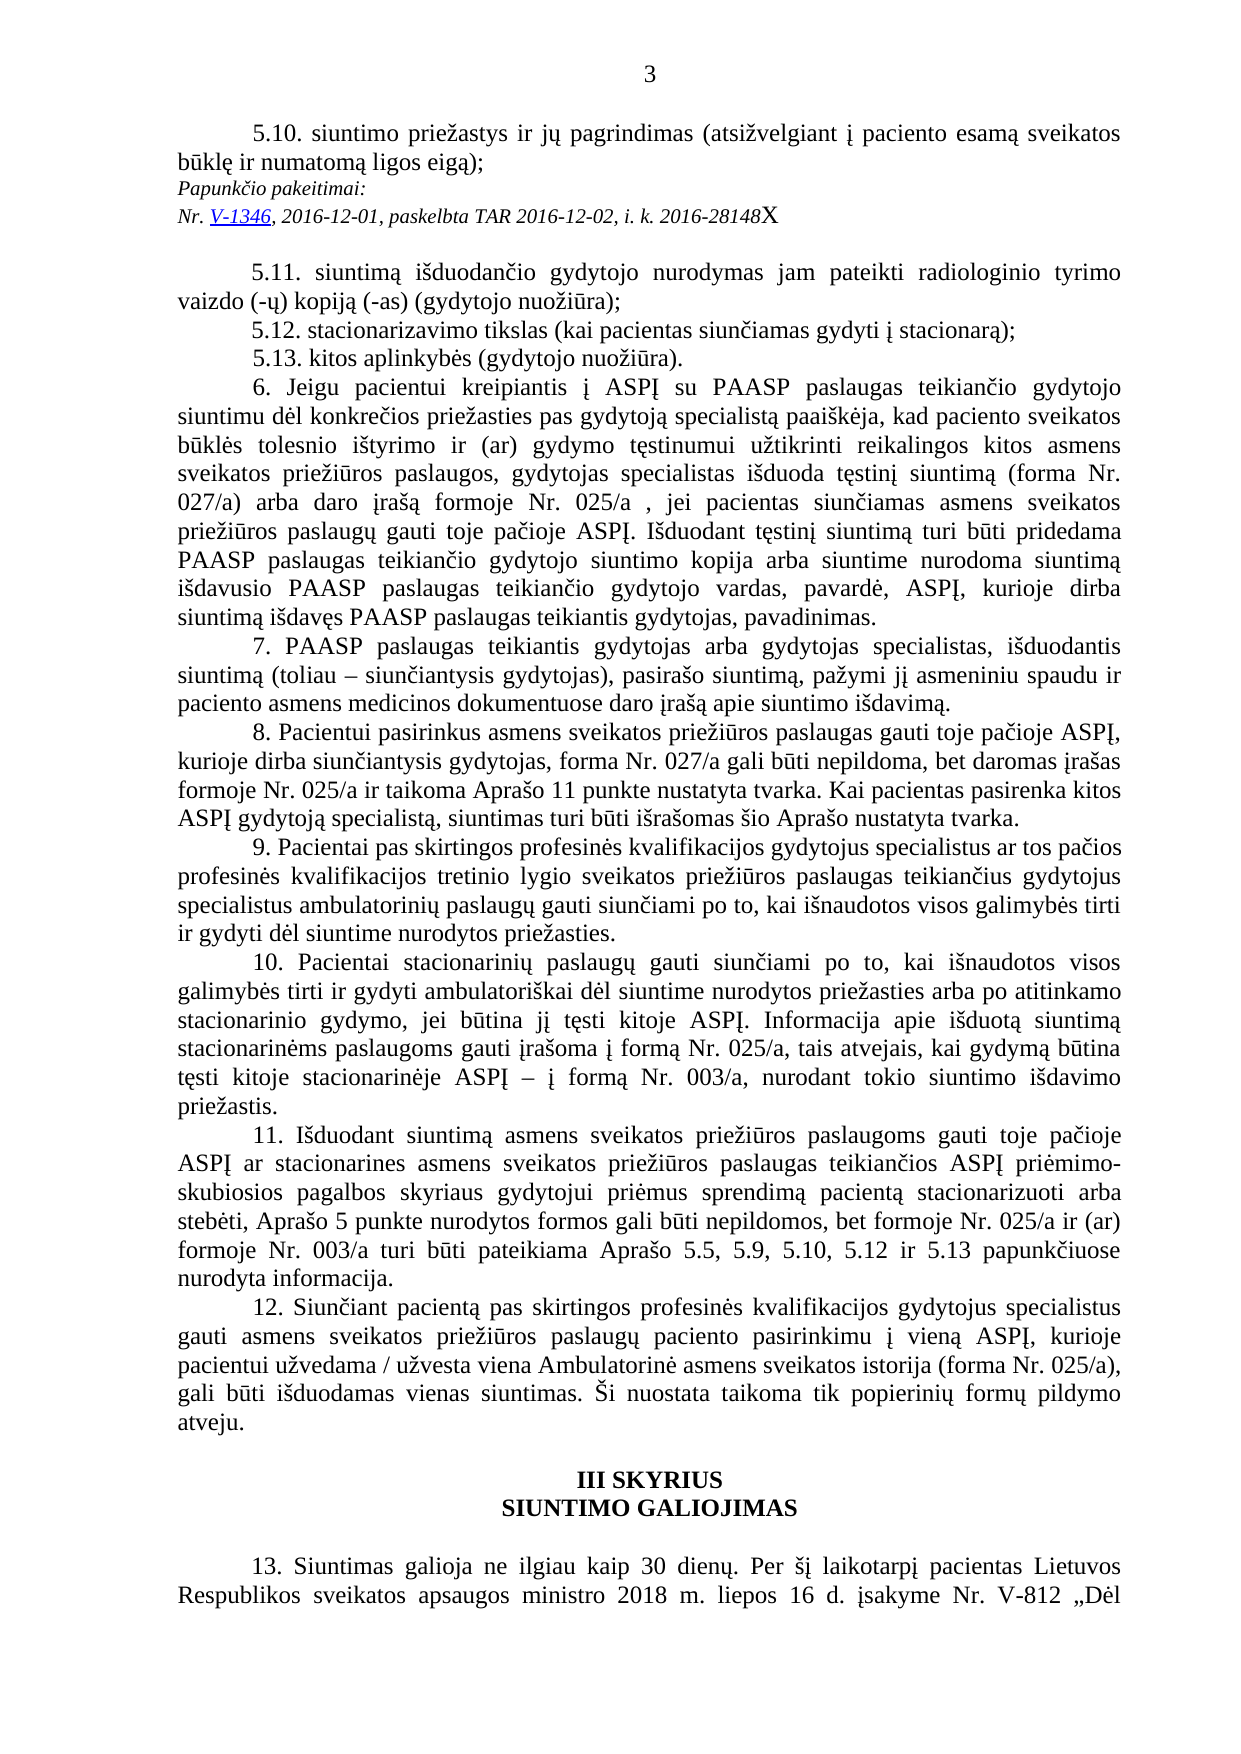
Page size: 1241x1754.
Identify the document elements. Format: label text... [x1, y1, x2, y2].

text 5.12. stacionarizavimo tikslas (kai pacientas siunčiamas gydyti į stacionarą); [177, 315, 1122, 343]
text 8. Pacientui pasirinkus asmens sveikatos priežiūros paslaugas gauti toje pačioje ASPĮ, kurioje dirba siunčiantysis gydytojas, forma Nr. 027/a gali būti nepildoma, bet daromas įrašas formoje Nr. 025/a ir taikoma Aprašo 11 punkte nustatyta tvarka. Kai pacientas pasirenka kitos ASPĮ gydytoją specialistą, siuntimas turi būti išrašomas šio Aprašo nustatyta tvarka. [177, 717, 1122, 832]
text 5.10. siuntimo priežastys ir jų pagrindimas (atsižvelgiant į paciento esamą sveikatos būklę ir numatomą ligos eigą); [177, 118, 1122, 176]
text 5.13. kitos aplinkybės (gydytojo nuožiūra). [177, 343, 1122, 372]
text 11. Išduodant siuntimą asmens sveikatos priežiūros paslaugoms gauti toje pačioje ASPĮ ar stacionarines asmens sveikatos priežiūros paslaugas teikiančios ASPĮ priėmimo-skubiosios pagalbos skyriaus gydytojui priėmus sprendimą pacientą stacionarizuoti arba stebėti, Aprašo 5 punkte nurodytos formos gali būti nepildomos, bet formoje Nr. 025/a ir (ar) formoje Nr. 003/a turi būti pateikiama Aprašo 5.5, 5.9, 5.10, 5.12 ir 5.13 papunkčiuose nurodyta informacija. [177, 1120, 1122, 1292]
text SIUNTIMO GALIOJIMAS [177, 1493, 1122, 1522]
text III SKYRIUS [177, 1465, 1122, 1493]
text 9. Pacientai pas skirtingos profesinės kvalifikacijos gydytojus specialistus ar tos pačios profesinės kvalifikacijos tretinio lygio sveikatos priežiūros paslaugas teikiančius gydytojus specialistus ambulatorinių paslaugų gauti siunčiami po to, kai išnaudotos visos galimybės tirti ir gydyti dėl siuntime nurodytos priežasties. [177, 832, 1122, 947]
text 10. Pacientai stacionarinių paslaugų gauti siunčiami po to, kai išnaudotos visos galimybės tirti ir gydyti ambulatoriškai dėl siuntime nurodytos priežasties arba po atitinkamo stacionarinio gydymo, jei būtina jį tęsti kitoje ASPĮ. Informacija apie išduotą siuntimą stacionarinėms paslaugoms gauti įrašoma į formą Nr. 025/a, tais atvejais, kai gydymą būtina tęsti kitoje stacionarinėje ASPĮ – į formą Nr. 003/a, nurodant tokio siuntimo išdavimo priežastis. [177, 947, 1122, 1120]
text 6. Jeigu pacientui kreipiantis į ASPĮ su PAASP paslaugas teikiančio gydytojo siuntimu dėl konkrečios priežasties pas gydytoją specialistą paaiškėja, kad paciento sveikatos būklės tolesnio ištyrimo ir (ar) gydymo tęstinumui užtikrinti reikalingos kitos asmens sveikatos priežiūros paslaugos, gydytojas specialistas išduoda tęstinį siuntimą (forma Nr. 027/a) arba daro įrašą formoje Nr. 025/a , jei pacientas siunčiamas asmens sveikatos priežiūros paslaugų gauti toje pačioje ASPĮ. Išduodant tęstinį siuntimą turi būti pridedama PAASP paslaugas teikiančio gydytojo siuntimo kopija arba siuntime nurodoma siuntimą išdavusio PAASP paslaugas teikiančio gydytojo vardas, pavardė, ASPĮ, kurioje dirba siuntimą išdavęs PAASP paslaugas teikiantis gydytojas, pavadinimas. [177, 372, 1122, 631]
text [177, 1551, 1122, 1608]
text 12. Siunčiant pacientą pas skirtingos profesinės kvalifikacijos gydytojus specialistus gauti asmens sveikatos priežiūros paslaugų paciento pasirinkimu į vieną ASPĮ, kurioje pacientui užvedama / užvesta viena Ambulatorinė asmens sveikatos istorija (forma Nr. 025/a), gali būti išduodamas vienas siuntimas. Ši nuostata taikoma tik popierinių formų pildymo atveju. [177, 1292, 1122, 1436]
text 7. PAASP paslaugas teikiantis gydytojas arba gydytojas specialistas, išduodantis siuntimą (toliau – siunčiantysis gydytojas), pasirašo siuntimą, pažymi jį asmeniniu spaudu ir paciento asmens medicinos dokumentuose daro įrašą apie siuntimo išdavimą. [177, 631, 1122, 717]
text 5.11. siuntimą išduodančio gydytojo nurodymas jam pateikti radiologinio tyrimo vaizdo (-ų) kopiją (-as) (gydytojo nuožiūra); [177, 257, 1122, 315]
